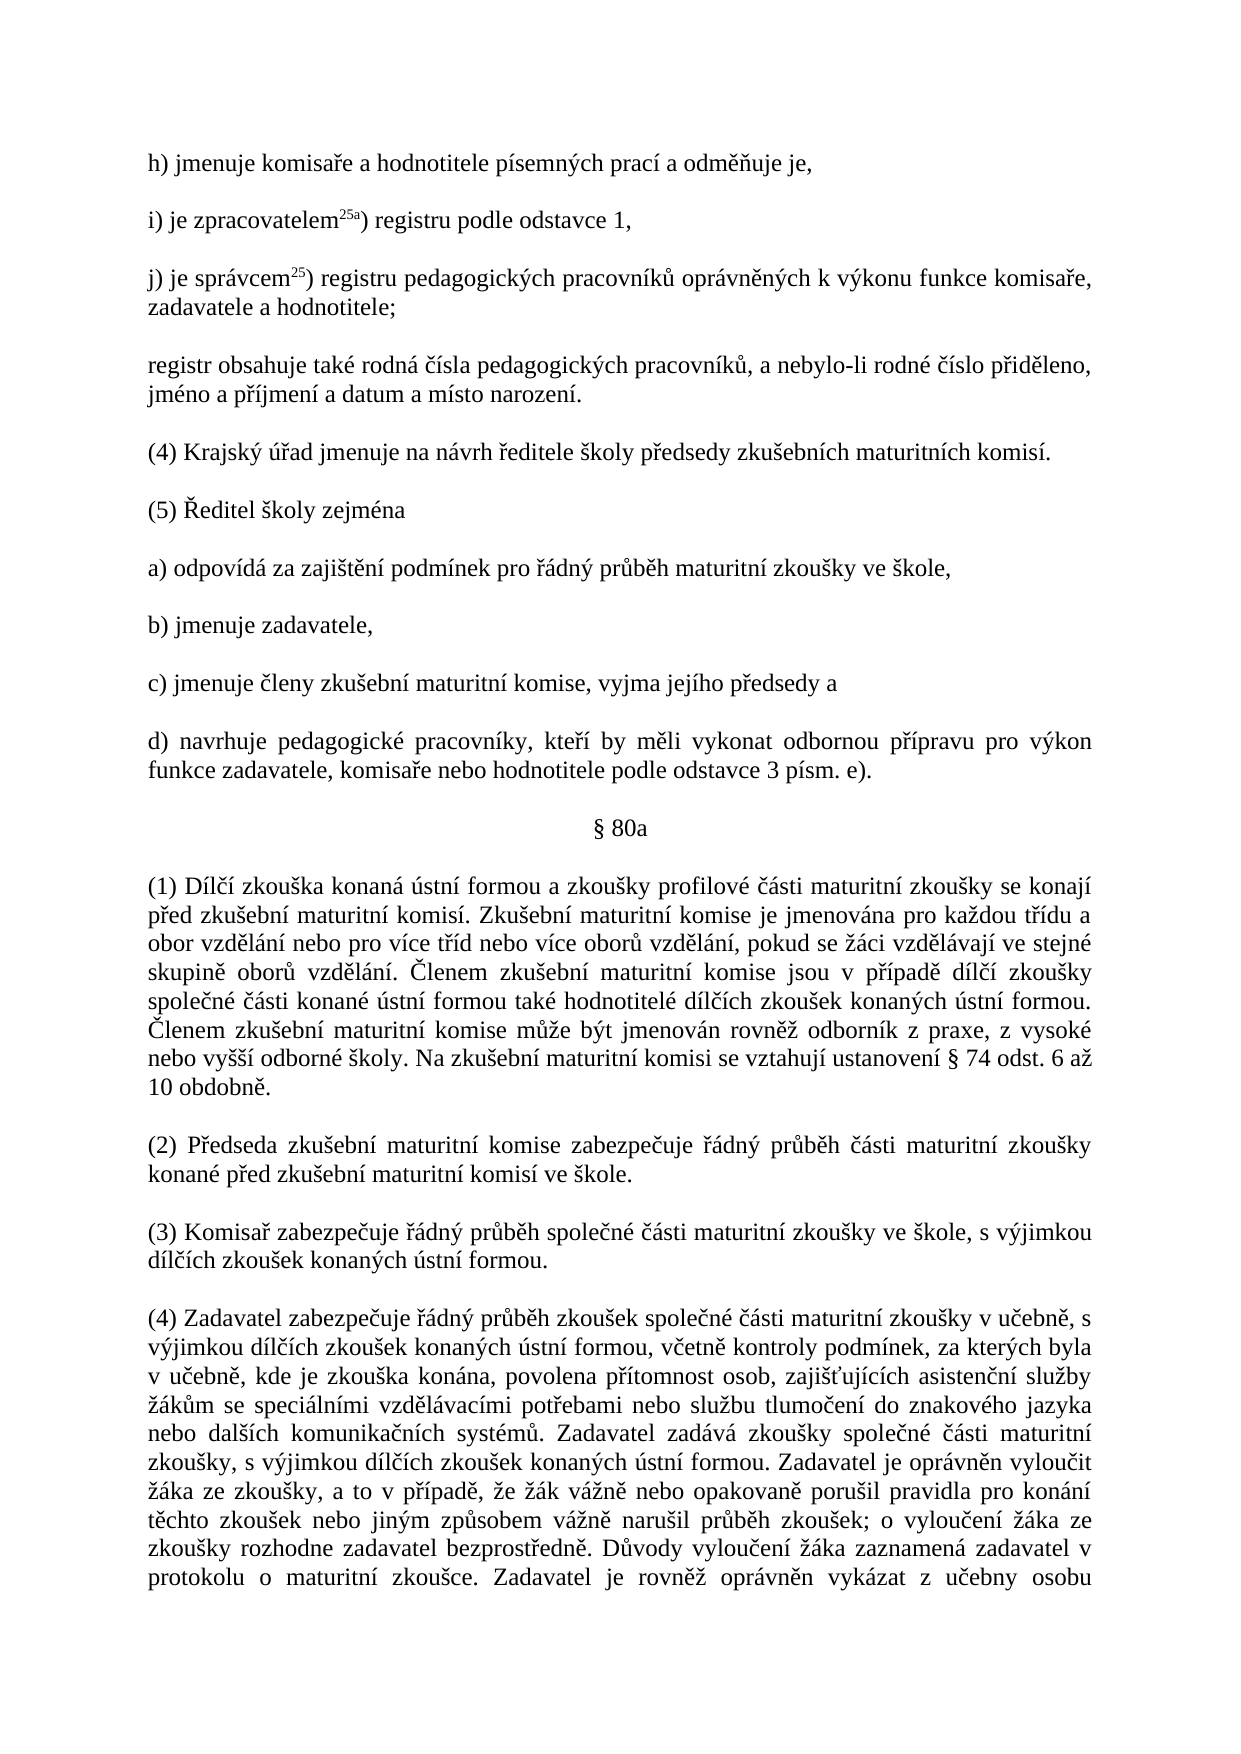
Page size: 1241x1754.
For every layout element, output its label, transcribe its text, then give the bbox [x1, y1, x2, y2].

text b) jmenuje zadavatele, [148, 611, 1093, 639]
text (5) Ředitel školy zejména [148, 495, 1093, 523]
text (2) Předseda zkušební maturitní komise zabezpečuje řádný průběh části maturitní zkoušky konané před zkušební maturitní komisí ve škole. [148, 1130, 1093, 1188]
text (4) Krajský úřad jmenuje na návrh ředitele školy předsedy zkušebních maturitních komisí. [148, 437, 1093, 466]
text (1) Dílčí zkouška konaná ústní formou a zkoušky profilové části maturitní zkoušky se konají před zkušební maturitní komisí. Zkušební maturitní komise je jmenována pro každou třídu a obor vzdělání nebo pro více tříd nebo více oborů vzdělání, pokud se žáci vzdělávají ve stejné skupině oborů vzdělání. Členem zkušební maturitní komise jsou v případě dílčí zkoušky společné části konané ústní formou také hodnotitelé dílčích zkoušek konaných ústní formou. Členem zkušební maturitní komise může být jmenován rovněž odborník z praxe, z vysoké nebo vyšší odborné školy. Na zkušební maturitní komisi se vztahují ustanovení § 74 odst. 6 až 10 obdobně. [148, 871, 1093, 1101]
text d) navrhuje pedagogické pracovníky, kteří by měli vykonat odbornou přípravu pro výkon funkce zadavatele, komisaře nebo hodnotitele podle odstavce 3 písm. e). [148, 726, 1093, 784]
text c) jmenuje členy zkušební maturitní komise, vyjma jejího předsedy a [148, 668, 1093, 697]
text j) je správcem25) registru pedagogických pracovníků oprávněných k výkonu funkce komisaře, zadavatele a hodnotitele; [148, 263, 1093, 321]
text a) odpovídá za zajištění podmínek pro řádný průběh maturitní zkoušky ve škole, [148, 553, 1093, 581]
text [148, 1303, 1093, 1591]
text § 80a [148, 813, 1093, 842]
text (3) Komisař zabezpečuje řádný průběh společné části maturitní zkoušky ve škole, s výjimkou dílčích zkoušek konaných ústní formou. [148, 1217, 1093, 1274]
text registr obsahuje také rodná čísla pedagogických pracovníků, a nebylo-li rodné číslo přiděleno, jméno a příjmení a datum a místo narození. [148, 350, 1093, 408]
text i) je zpracovatelem25a) registru podle odstavce 1, [148, 206, 1093, 234]
text h) jmenuje komisaře a hodnotitele písemných prací a odměňuje je, [148, 148, 1093, 176]
